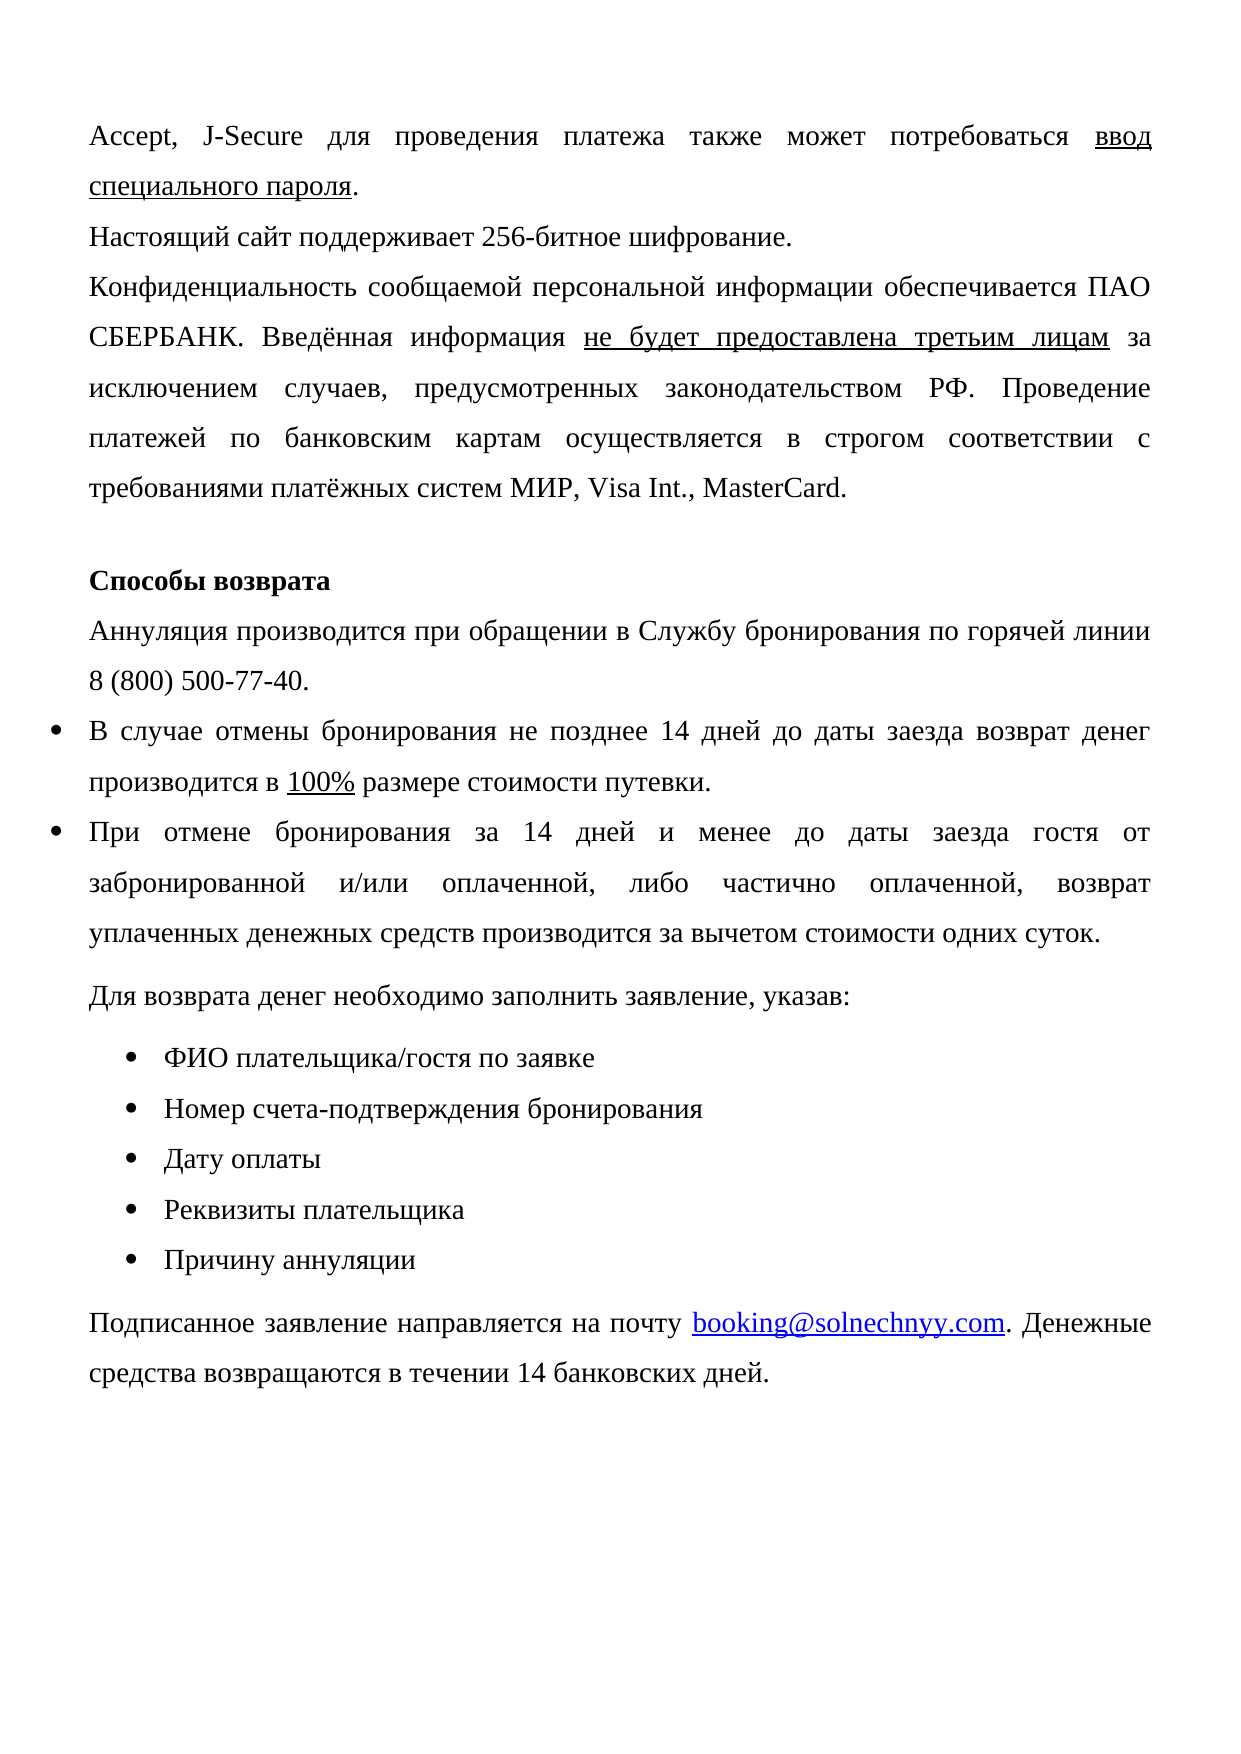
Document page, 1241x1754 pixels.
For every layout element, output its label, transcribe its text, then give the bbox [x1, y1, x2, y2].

list Конфиденциальность сообщаемой персональной информации обеспечивается ПАО СБЕРБАНК. Введённая информация не будет предоставлена третьим лицам за исключением случаев, предусмотренных законодательством РФ. Проведение платежей по банковским картам осуществляется в строгом соответствии с требованиями платёжных систем МИР, Visa Int., MasterCard. [88, 269, 1152, 504]
text Для возврата денег необходимо заполнить заявление, указав: [88, 978, 1152, 1011]
list Настоящий сайт поддерживает 256-битное шифрование. [88, 219, 1152, 252]
list Способы возврата [88, 563, 1152, 596]
list Дату оплаты [126, 1141, 1152, 1175]
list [88, 118, 1152, 202]
list Номер счета-подтверждения бронирования [126, 1091, 1152, 1125]
list При отмене бронирования за 14 дней и менее до даты заезда гостя от забронированной и/или оплаченной, либо частично оплаченной, возврат уплаченных денежных средств производится за вычетом стоимости одних суток. [51, 814, 1152, 948]
list В случае отмены бронирования не позднее 14 дней до даты заезда возврат денег производится в 100% размере стоимости путевки. [51, 713, 1152, 797]
list Реквизиты плательщика [126, 1192, 1152, 1226]
list ФИО плательщика/гостя по заявке [126, 1041, 1152, 1074]
list Причину аннуляции [126, 1242, 1152, 1276]
list Аннуляция производится при обращении в Службу бронирования по горячей линии 8 (800) 500-77-40. [88, 613, 1152, 697]
text Подписанное заявление направляется на почту booking@solnechnyy.com. Денежные средства возвращаются в течении 14 банковских дней. [88, 1305, 1152, 1389]
